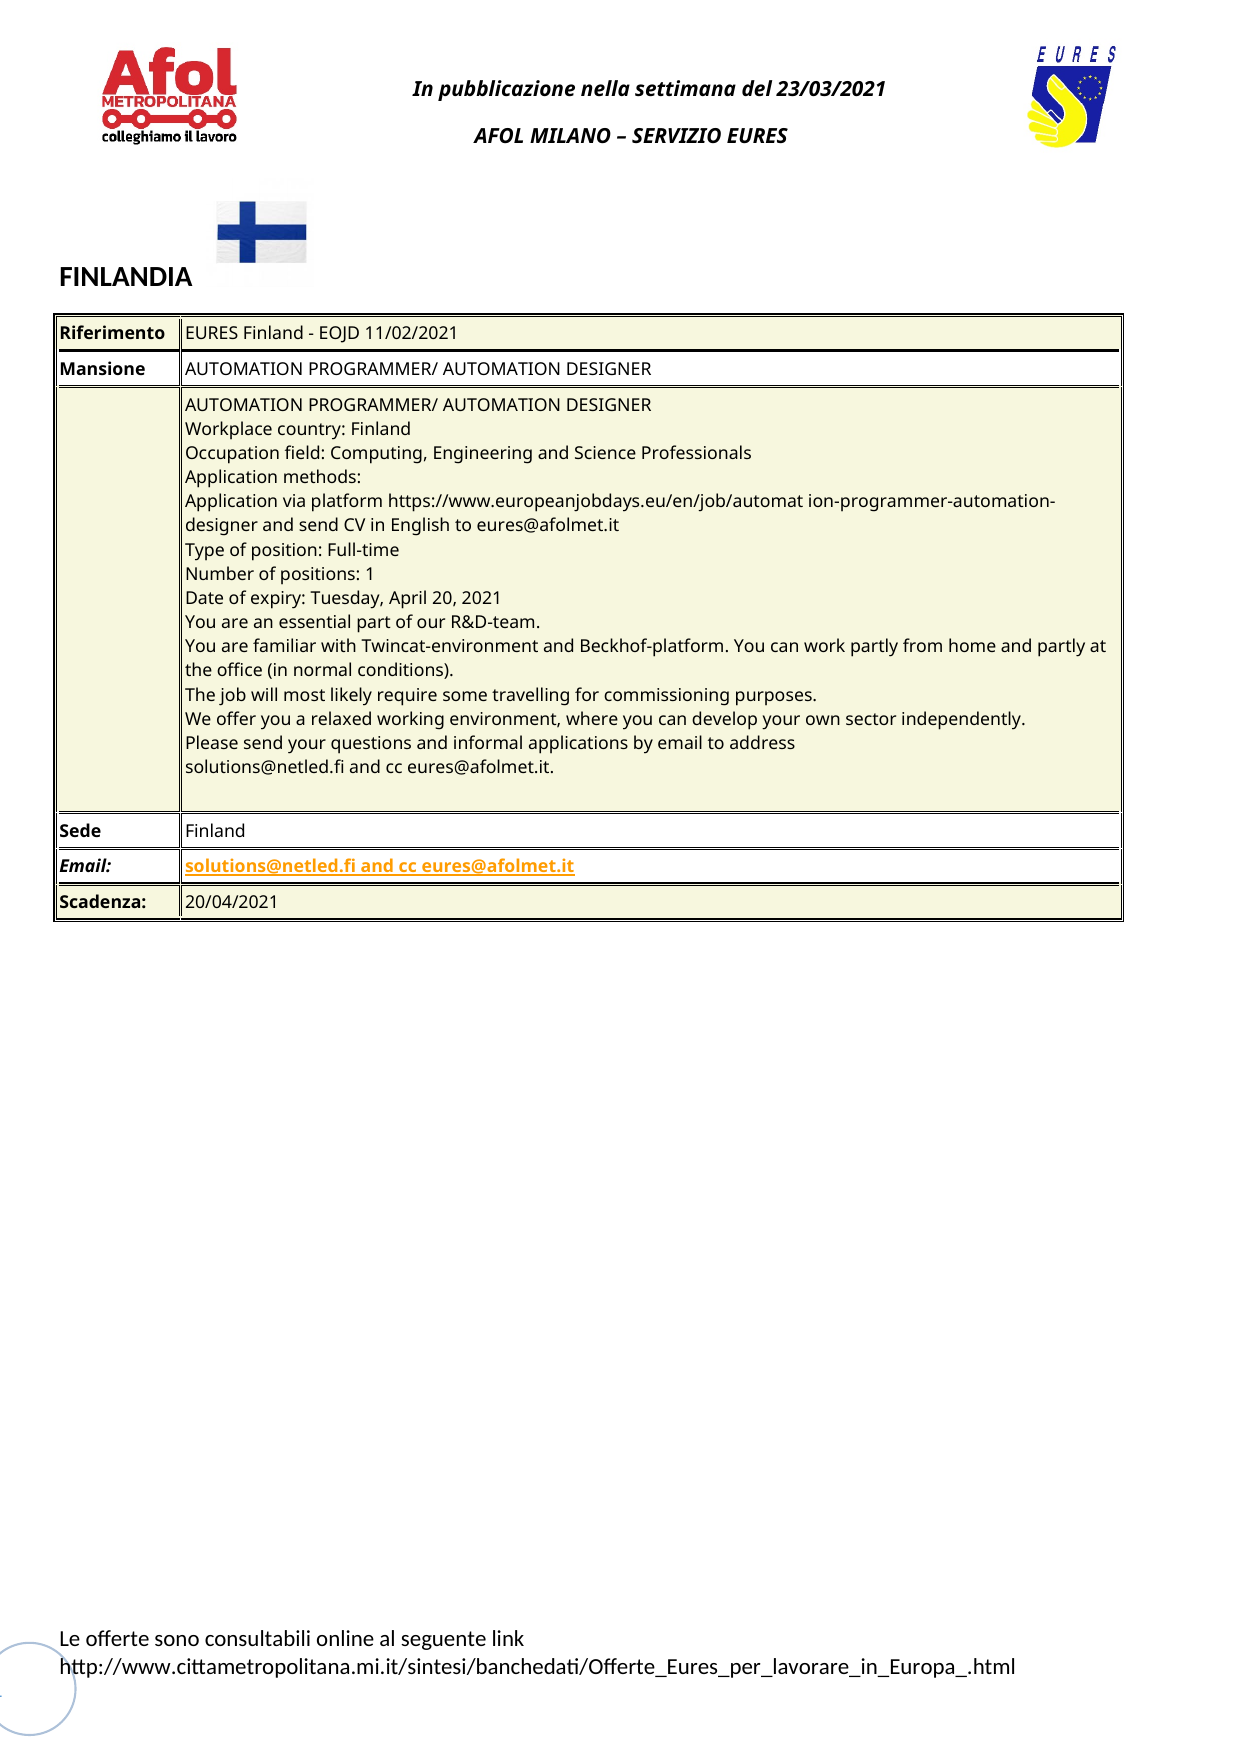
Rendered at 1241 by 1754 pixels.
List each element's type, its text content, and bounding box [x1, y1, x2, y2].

table_header Riferimento [57, 317, 181, 349]
picture [1016, 38, 1125, 154]
table_cell Email: [55, 847, 181, 882]
table_cell Finland [181, 811, 1122, 847]
table_cell [57, 385, 179, 811]
table_cell AUTOMATION PROGRAMMER/ AUTOMATION DESIGNER Workplace country: Finland Occupation field: Computing, Engineering and Science Professionals Application methods: Application via platform https://www.europeanjobdays.eu/en/job/automat ion-programmer-automation-designer and send CV in English to eures@afolmet.it Type of position: Full-time Number of positions: 1 Date of expiry: Tuesday, April 20, 2021 You are an essential part of our R&D-team. You are familiar with Twincat-environment and Beckhof-platform. You can work partly from home and partly at the office (in normal conditions). The job will most likely require some travelling for commissioning purposes. We offer you a relaxed working environment, where you can develop your own sector independently. Please send your questions and informal applications by email to address solutions@netled.fi and cc eures@afolmet.it. [182, 385, 1121, 811]
text FINLANDIA [59, 178, 1240, 294]
table_cell Mansione [57, 349, 179, 384]
table_cell Sede [55, 811, 181, 847]
picture [88, 42, 249, 149]
table_cell 20/04/2021 [181, 882, 1121, 918]
table_cell solutions@netled.fi and cc eures@afolmet.it [181, 847, 1122, 882]
table_cell Scadenza: [57, 882, 181, 918]
table_header EURES Finland - EOJD 11/02/2021 [181, 317, 1121, 349]
picture [205, 178, 314, 287]
table_cell AUTOMATION PROGRAMMER/ AUTOMATION DESIGNER [182, 349, 1121, 384]
